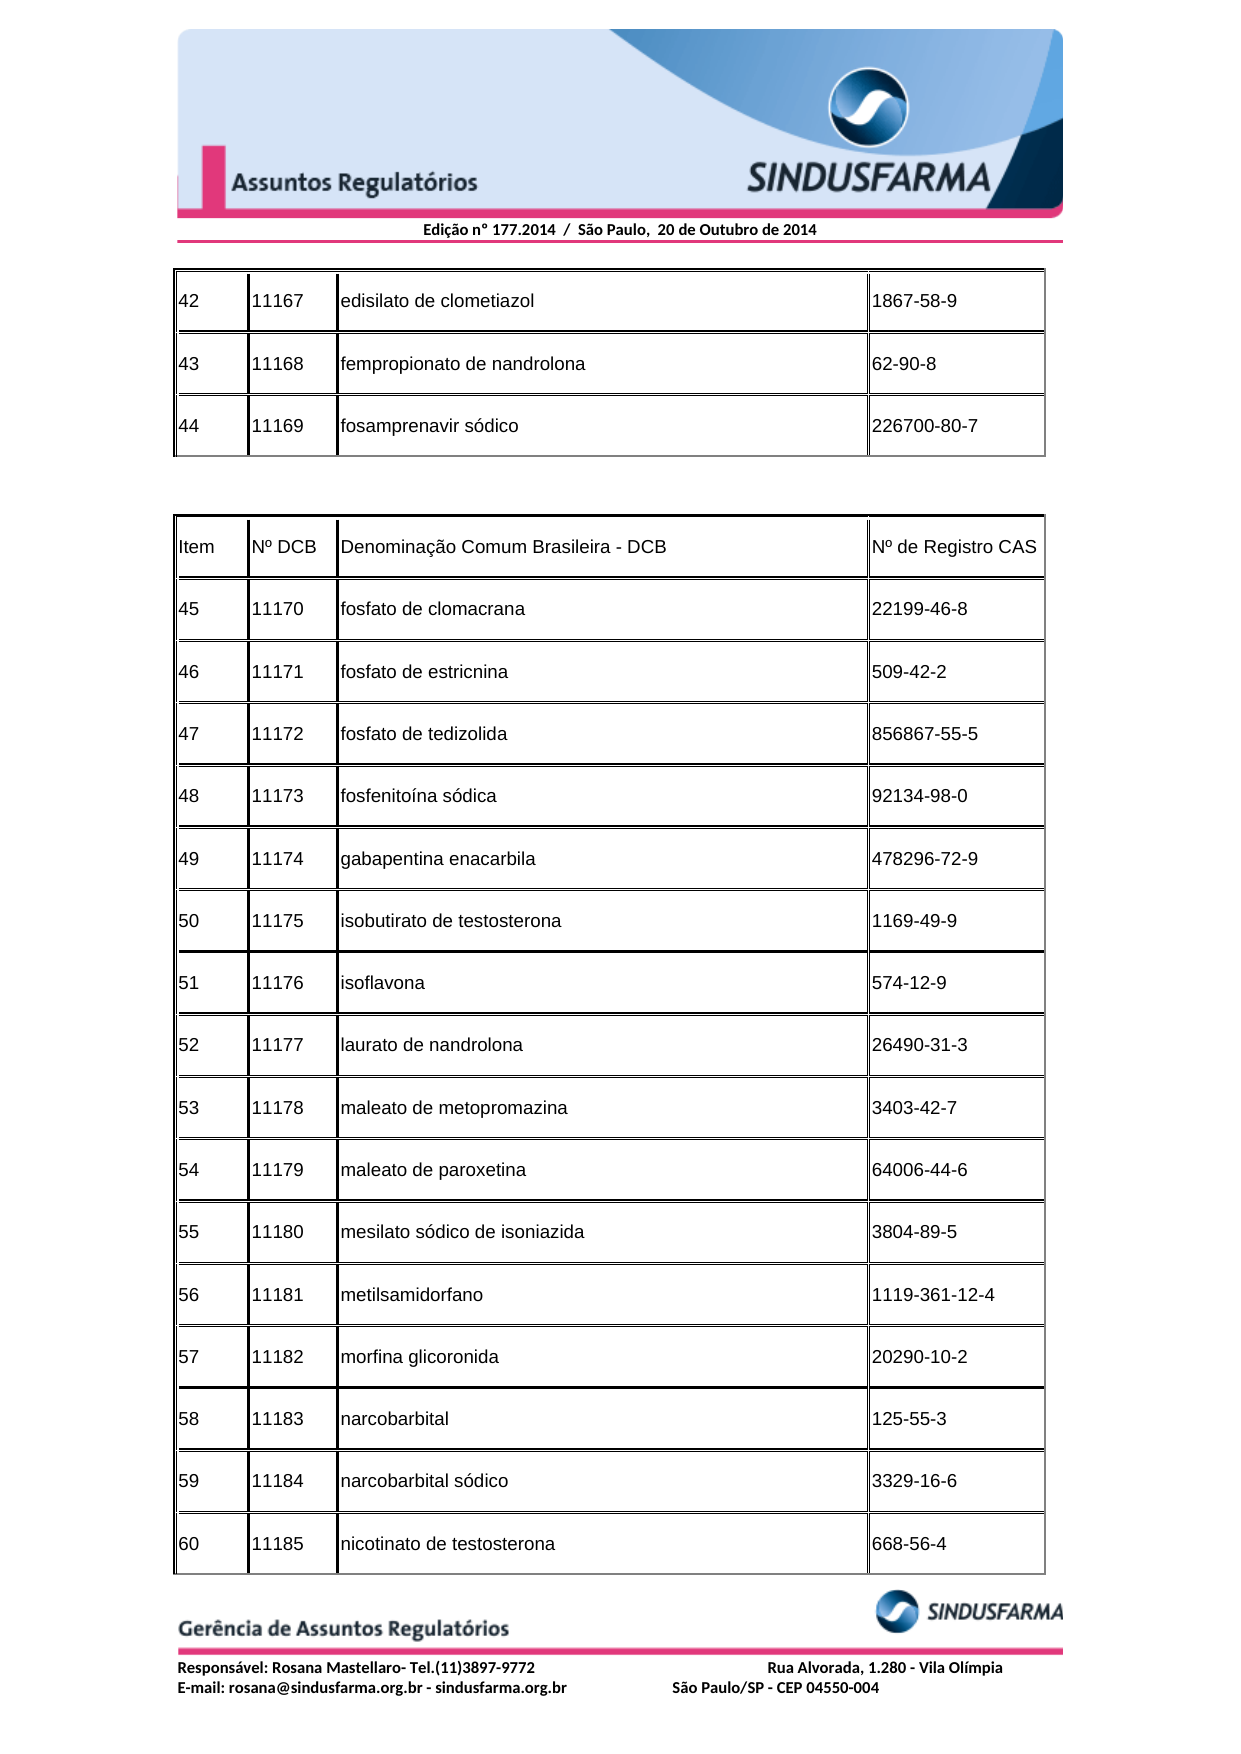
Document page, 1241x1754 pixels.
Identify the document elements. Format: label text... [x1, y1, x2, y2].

picture [177, 1589, 1063, 1658]
table_cell 60 [175, 1511, 248, 1573]
table_cell 11172 [250, 704, 336, 763]
table_cell fosamprenavir sódico [339, 396, 867, 455]
table_cell 1867-58-9 [869, 272, 1044, 330]
table_cell 46 [177, 639, 247, 701]
table_cell 11183 [250, 1389, 336, 1448]
table_cell 11174 [250, 829, 336, 888]
table_cell 55 [177, 1199, 247, 1261]
table_cell 11182 [250, 1327, 336, 1386]
table_cell 856867-55-5 [870, 704, 1044, 763]
table_cell laurato de nandrolona [339, 1016, 867, 1074]
table_cell 11181 [250, 1265, 336, 1324]
table_cell nicotinato de testosterona [339, 1514, 867, 1573]
table_cell 509-42-2 [870, 642, 1044, 701]
table_cell 22199-46-8 [870, 580, 1044, 638]
table_header Denominação Comum Brasileira - DCB [337, 517, 868, 576]
table_cell isobutirato de testosterona [339, 891, 867, 950]
table_cell 11170 [250, 580, 336, 638]
table_cell fosfato de estricnina [339, 642, 867, 701]
table_cell 3329-16-6 [870, 1452, 1044, 1511]
table_cell 478296-72-9 [870, 829, 1044, 888]
table_cell 20290-10-2 [870, 1327, 1044, 1386]
table_cell 11177 [250, 1016, 336, 1074]
table_cell 52 [177, 1012, 247, 1074]
table_cell 11175 [250, 891, 336, 950]
table_cell 62-90-8 [870, 334, 1044, 393]
table_cell 11173 [250, 767, 336, 825]
table_cell edisilato de clometiazol [337, 272, 868, 330]
table_cell 59 [177, 1448, 247, 1511]
table_header Nº de Registro CAS [869, 517, 1044, 576]
table_cell 3403-42-7 [870, 1078, 1044, 1137]
table_cell 125-55-3 [870, 1389, 1044, 1448]
table_cell 11171 [250, 642, 336, 701]
table_cell mesilato sódico de isoniazida [339, 1203, 867, 1261]
table_cell fosfato de clomacrana [339, 580, 867, 638]
table_cell metilsamidorfano [339, 1265, 867, 1324]
table_cell narcobarbital [339, 1389, 867, 1448]
table_cell 574-12-9 [870, 953, 1044, 1012]
table_cell maleato de metopromazina [339, 1078, 867, 1137]
table_cell 51 [177, 950, 247, 1012]
table_cell 3804-89-5 [870, 1203, 1044, 1261]
table_cell 47 [175, 701, 248, 763]
table_cell 1169-49-9 [870, 891, 1044, 950]
table_cell 11185 [250, 1514, 336, 1573]
table_cell 54 [175, 1137, 248, 1199]
table_header Nº DCB [248, 517, 337, 576]
table_cell 11179 [250, 1140, 336, 1199]
table_cell 42 [177, 272, 248, 330]
table_cell 92134-98-0 [870, 767, 1044, 825]
table_cell 49 [177, 825, 247, 888]
table_cell 56 [177, 1261, 247, 1324]
table_cell 11169 [250, 396, 336, 455]
table_cell 1119-361-12-4 [870, 1265, 1044, 1324]
table_cell gabapentina enacarbila [339, 829, 867, 888]
table_cell 45 [177, 576, 247, 638]
table_cell 53 [177, 1075, 247, 1137]
table_header Item [177, 517, 248, 576]
table_cell fempropionato de nandrolona [339, 334, 867, 393]
table_cell 43 [177, 330, 247, 393]
table_cell isoflavona [339, 953, 867, 1012]
table_cell 50 [175, 888, 248, 950]
picture [177, 29, 1063, 220]
table_cell fosfenitoína sódica [339, 767, 867, 825]
table_cell 58 [177, 1386, 247, 1448]
table_cell 11184 [250, 1452, 336, 1511]
table_cell 668-56-4 [870, 1514, 1044, 1573]
table_cell 44 [175, 393, 248, 455]
table_cell 48 [177, 763, 247, 825]
table_cell morfina glicoronida [339, 1327, 867, 1386]
table_cell 11167 [248, 272, 337, 330]
table_cell 11180 [250, 1203, 336, 1261]
table_cell 57 [175, 1324, 248, 1386]
table_cell 11168 [250, 334, 336, 393]
table_cell fosfato de tedizolida [339, 704, 867, 763]
table_cell 64006-44-6 [870, 1140, 1044, 1199]
table_cell 11176 [250, 953, 336, 1012]
table_cell maleato de paroxetina [339, 1140, 867, 1199]
table_cell narcobarbital sódico [339, 1452, 867, 1511]
table_cell 226700-80-7 [870, 396, 1044, 455]
table_cell 11178 [250, 1078, 336, 1137]
table_cell 26490-31-3 [870, 1016, 1044, 1074]
